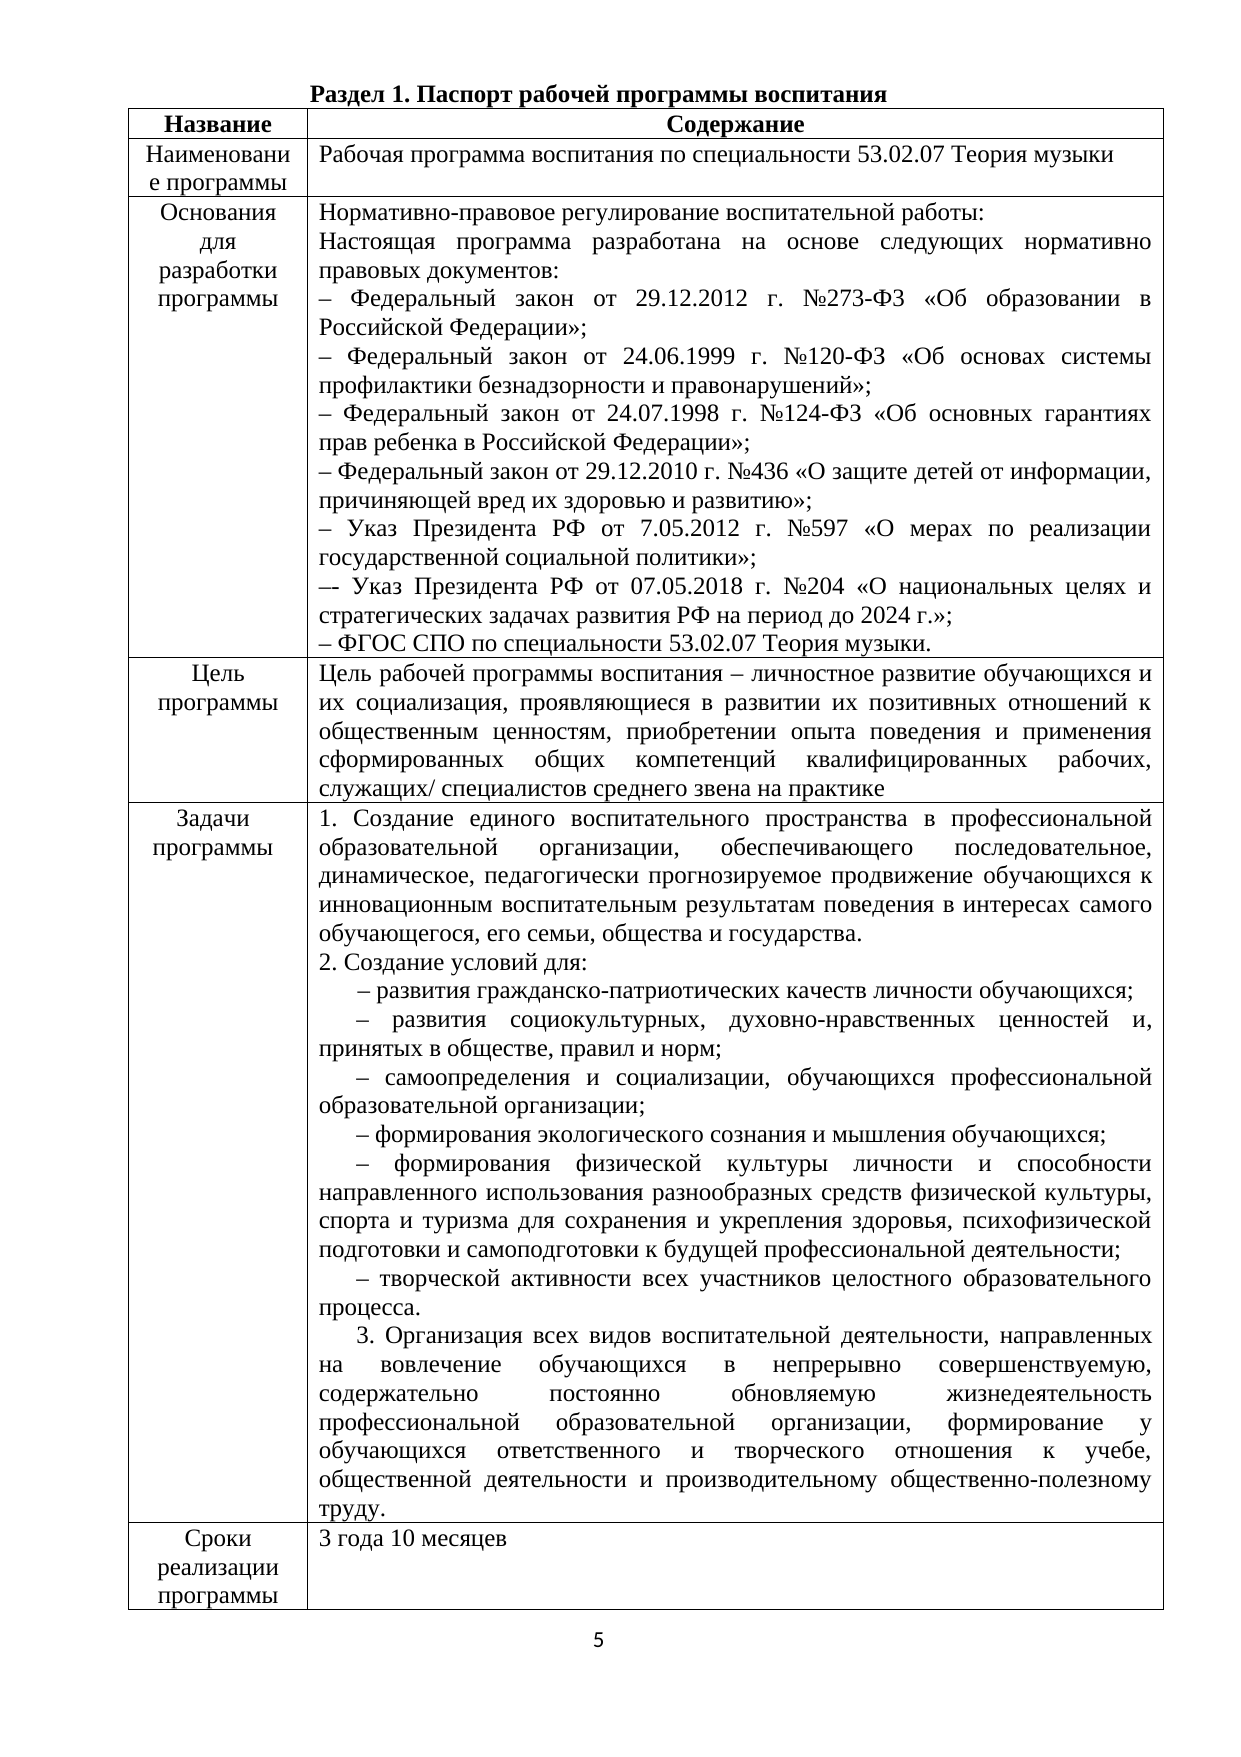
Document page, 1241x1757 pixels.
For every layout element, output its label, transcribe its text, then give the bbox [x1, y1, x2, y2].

table_header Название [129, 109, 307, 138]
text Раздел 1. Паспорт рабочей программы воспитания [89, 79, 1108, 108]
table_cell Основания для разработки программы [129, 197, 307, 657]
table_cell Наименование программы [129, 139, 307, 196]
table_cell Сроки реализации программы [129, 1523, 307, 1609]
table_header Содержание [308, 109, 1163, 138]
table_cell 1. Создание единого воспитательного пространства в профессиональной образовательной организации, обеспечивающего последовательное, динамическое, педагогически прогнозируемое продвижение обучающихся к инновационным воспитательным результатам поведения в интересах самого обучающегося, его семьи, общества и государства. 2. Создание условий для: – развития гражданско-патриотических качеств личности обучающихся; – развития социокультурных, духовно-нравственных ценностей и, принятых в обществе, правил и норм; – самоопределения и социализации, обучающихся профессиональной образовательной организации; – формирования экологического сознания и мышления обучающихся; – формирования физической культуры личности и способности направленного использования разнообразных средств физической культуры, спорта и туризма для сохранения и укрепления здоровья, психофизической подготовки и самоподготовки к будущей профессиональной деятельности; – творческой активности всех участников целостного образовательного процесса. 3. Организация всех видов воспитательной деятельности, направленных на вовлечение обучающихся в непрерывно совершенствуемую, содержательно постоянно обновляемую жизнедеятельность профессиональной образовательной организации, формирование у обучающихся ответственного и творческого отношения к учебе, общественной деятельности и производительному общественно-полезному труду. [308, 803, 1163, 1522]
table_cell Цель рабочей программы воспитания – личностное развитие обучающихся и их социализация, проявляющиеся в развитии их позитивных отношений к общественным ценностям, приобретении опыта поведения и применения сформированных общих компетенций квалифицированных рабочих, служащих/ специалистов среднего звена на практике [308, 658, 1163, 802]
table_cell Задачи программы [129, 803, 307, 1522]
table_cell Нормативно-правовое регулирование воспитательной работы: Настоящая программа разработана на основе следующих нормативно правовых документов: – Федеральный закон от 29.12.2012 г. №273-Ф3 «Об образовании в Российской Федерации»; – Федеральный закон от 24.06.1999 г. №120-ФЗ «Об основах системы профилактики безнадзорности и правонарушений»; – Федеральный закон от 24.07.1998 г. №124-ФЗ «Об основных гарантиях прав ребенка в Российской Федерации»; – Федеральный закон от 29.12.2010 г. №436 «О защите детей от информации, причиняющей вред их здоровью и развитию»; – Указ Президента РФ от 7.05.2012 г. №597 «О мерах по реализации государственной социальной политики»; –- Указ Президента РФ от 07.05.2018 г. №204 «О национальных целях и стратегических задачах развития РФ на период до 2024 г.»; – ФГОС СПО по специальности 53.02.07 Теория музыки. [308, 197, 1163, 657]
table_cell 3 года 10 месяцев [308, 1523, 1163, 1609]
table_cell Цель программы [129, 658, 307, 802]
table_cell Рабочая программа воспитания по специальности 53.02.07 Теория музыки [308, 139, 1163, 196]
